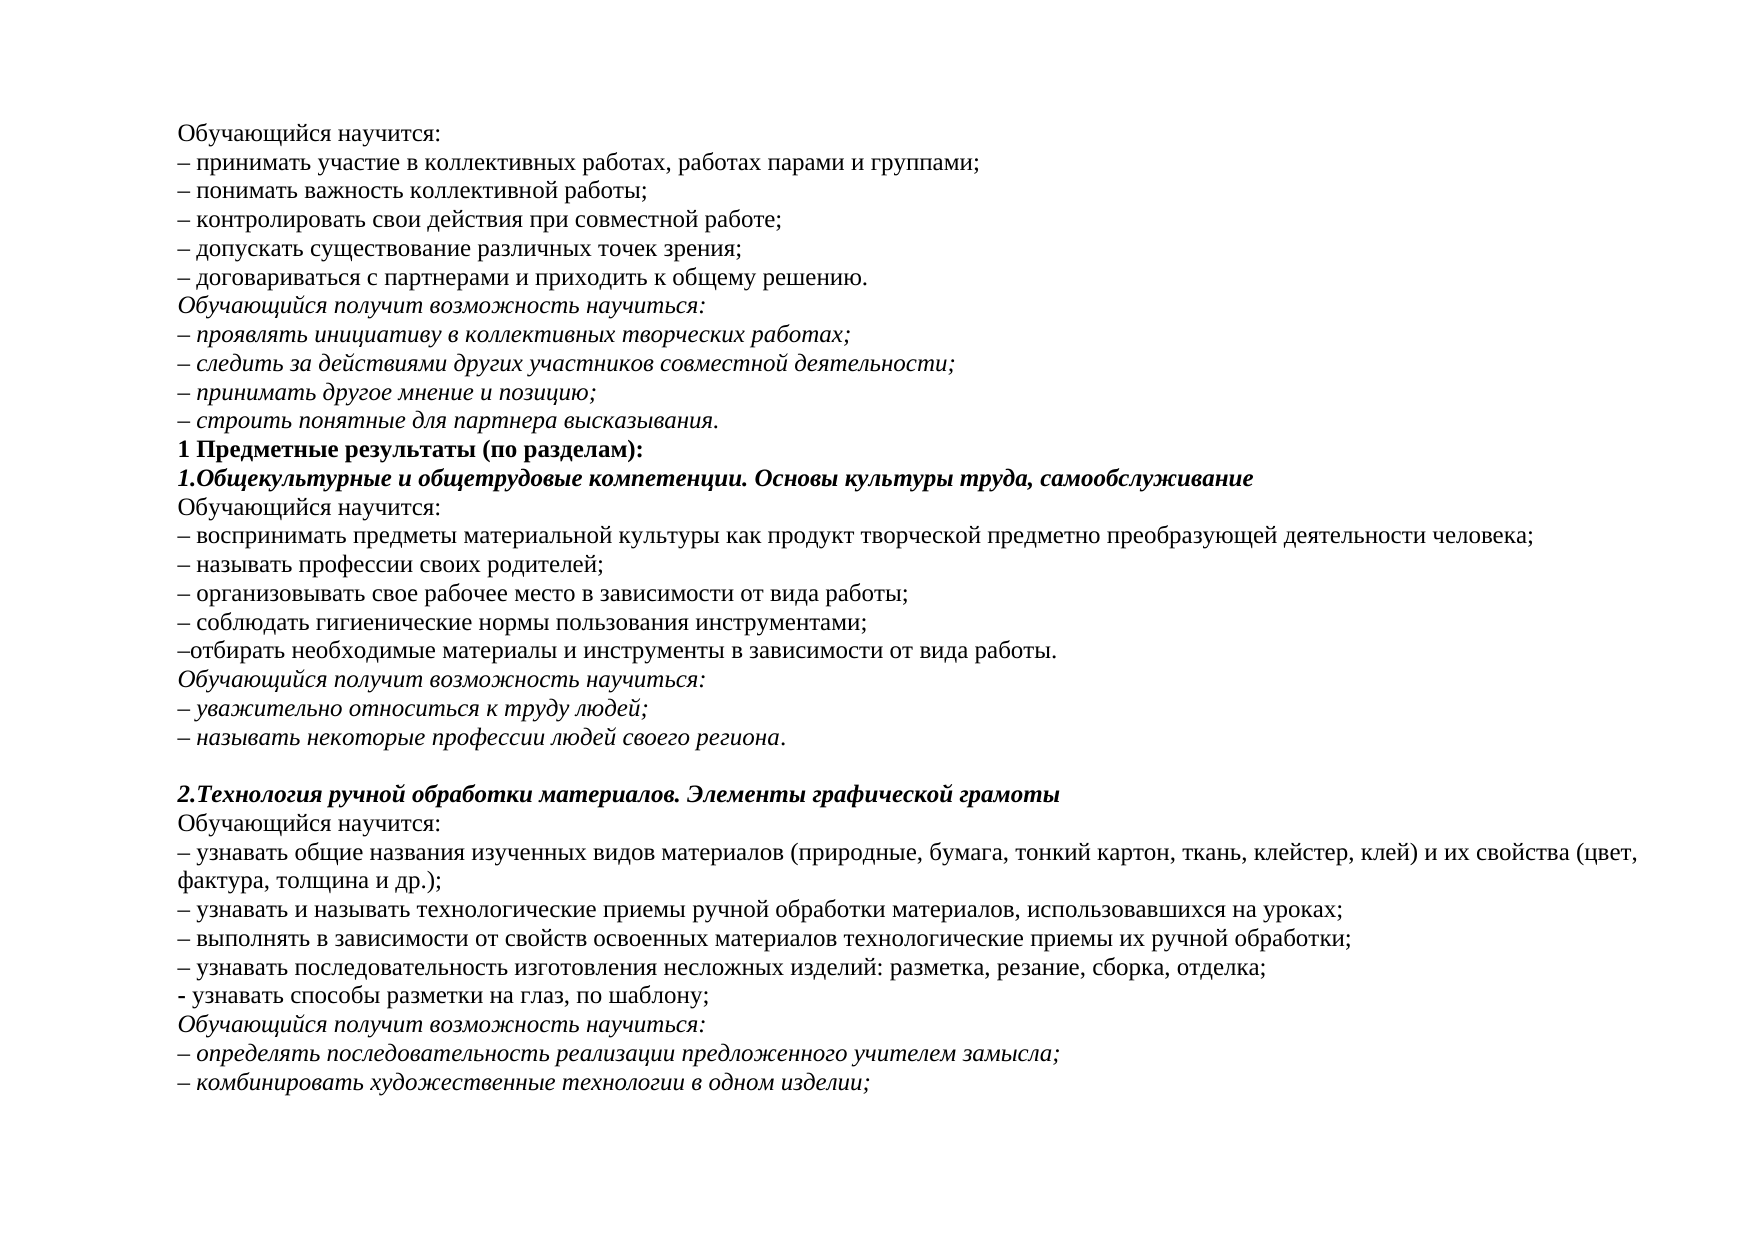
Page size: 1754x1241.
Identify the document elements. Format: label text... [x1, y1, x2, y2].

text – организовывать свое рабочее место в зависимости от вида работы; [177, 578, 1665, 607]
text - узнавать способы разметки на глаз, по шаблону; [177, 981, 1665, 1009]
text 2.Технология ручной обработки материалов. Элементы графической грамоты [177, 779, 1665, 808]
text – узнавать последовательность изготовления несложных изделий: разметка, резание, сборка, отделка; [177, 952, 1665, 981]
text – следить за действиями других участников совместной деятельности; [177, 348, 1665, 377]
text Обучающийся научится: [177, 808, 1665, 837]
text – соблюдать гигиенические нормы пользования инструментами; [177, 607, 1665, 636]
text – принимать другое мнение и позицию; [177, 377, 1665, 406]
text – выполнять в зависимости от свойств освоенных материалов технологические приемы их ручной обработки; [177, 923, 1665, 952]
text Обучающийся получит возможность научиться: [177, 1009, 1665, 1038]
text – допускать существование различных точек зрения; [177, 233, 1665, 262]
text – принимать участие в коллективных работах, работах парами и группами; [177, 147, 1665, 176]
text 1.Общекультурные и общетрудовые компетенции. Основы культуры труда, самообслуживание [177, 463, 1665, 492]
text – называть некоторые профессии людей своего региона. [177, 722, 1665, 751]
text – проявлять инициативу в коллективных творческих работах; [177, 319, 1665, 348]
text Обучающийся научится: [177, 118, 1665, 147]
text – договариваться с партнерами и приходить к общему решению. [177, 262, 1665, 291]
text – понимать важность коллективной работы; [177, 176, 1665, 204]
text – узнавать и называть технологические приемы ручной обработки материалов, использовавшихся на уроках; [177, 894, 1665, 923]
text Обучающийся получит возможность научиться: [177, 664, 1665, 693]
text – комбинировать художественные технологии в одном изделии; [177, 1067, 1665, 1096]
text – строить понятные для партнера высказывания. [177, 406, 1665, 434]
text – уважительно относиться к труду людей; [177, 693, 1665, 722]
text Обучающийся получит возможность научиться: [177, 291, 1665, 319]
text – контролировать свои действия при совместной работе; [177, 204, 1665, 233]
text – воспринимать предметы материальной культуры как продукт творческой предметно преобразующей деятельности человека; [177, 521, 1665, 549]
text 1 Предметные результаты (по разделам): [177, 434, 1665, 463]
text – определять последовательность реализации предложенного учителем замысла; [177, 1038, 1665, 1067]
text – узнавать общие названия изученных видов материалов (природные, бумага, тонкий картон, ткань, клейстер, клей) и их свойства (цвет, фактура, толщина и др.); [177, 837, 1665, 894]
text – называть профессии своих родителей; [177, 549, 1665, 578]
text –отбирать необходимые материалы и инструменты в зависимости от вида работы. [177, 636, 1665, 664]
text Обучающийся научится: [177, 492, 1665, 521]
